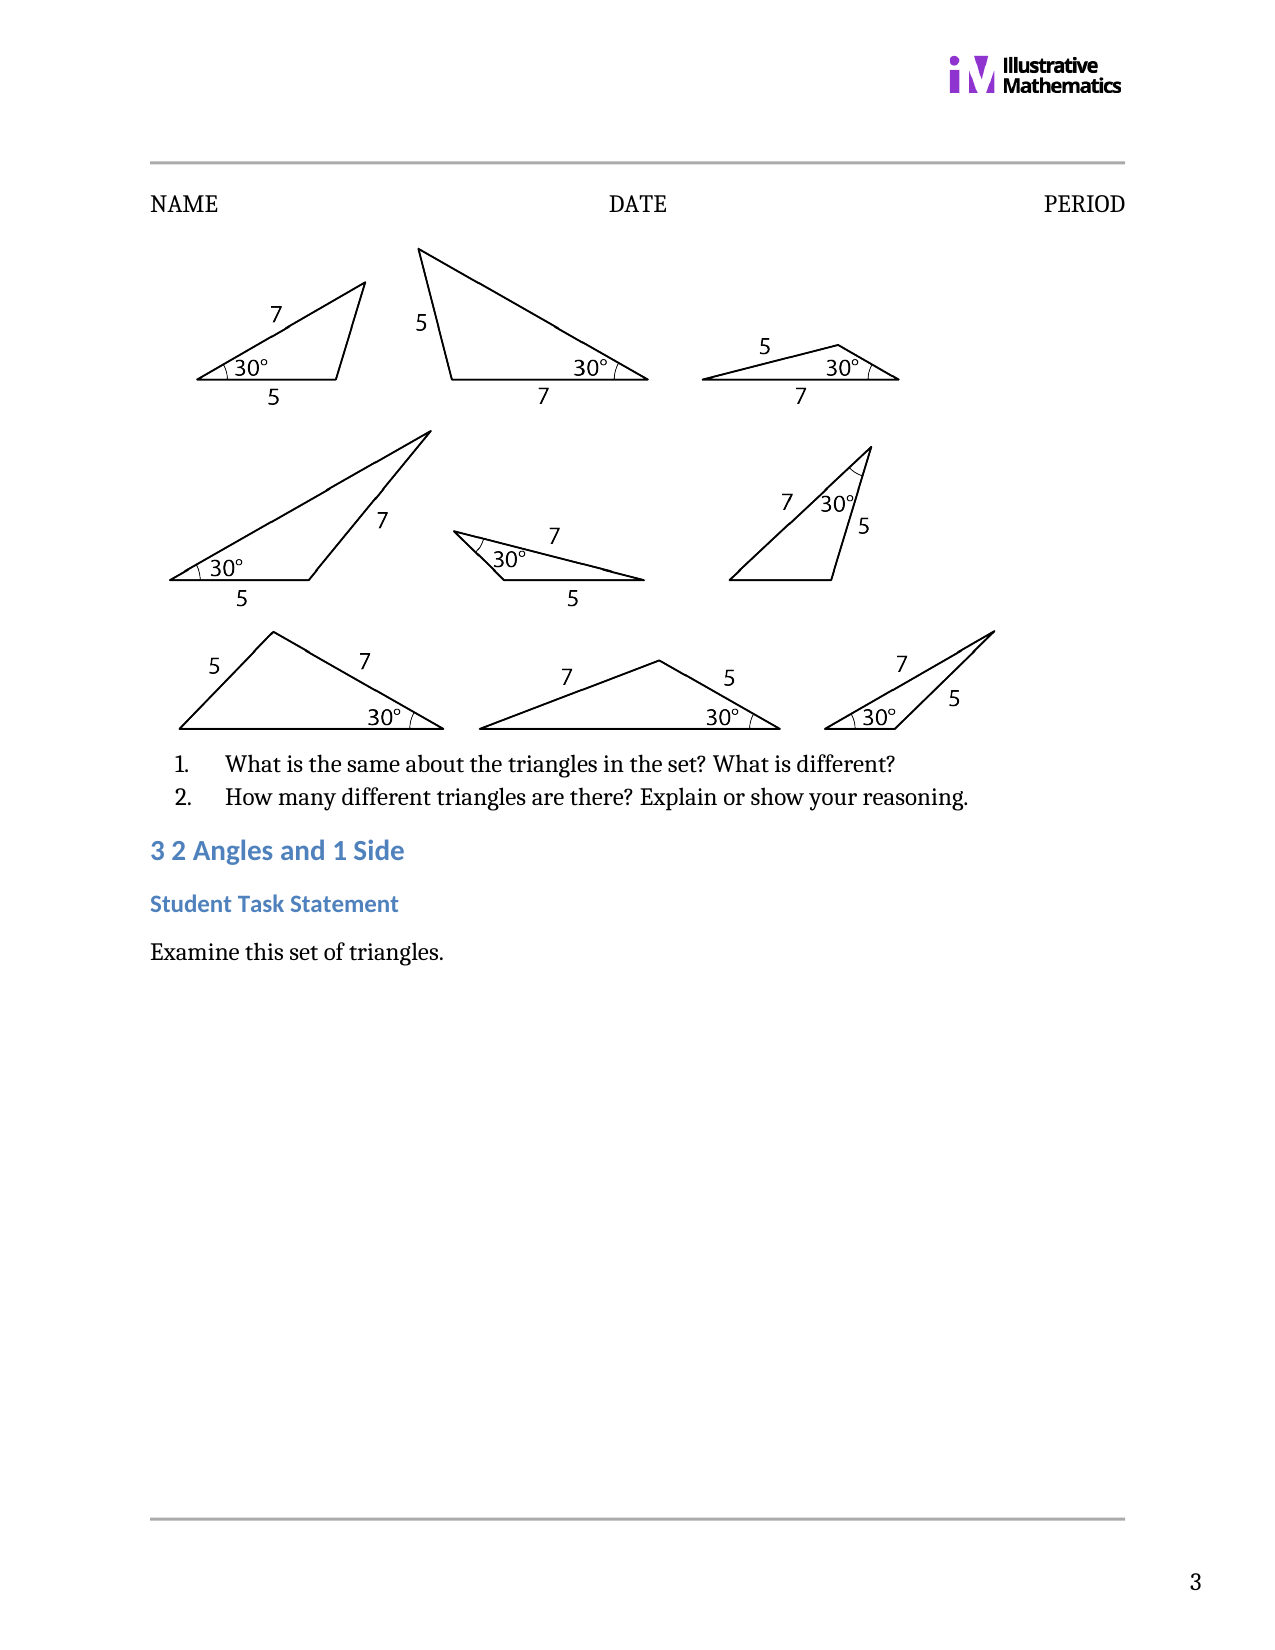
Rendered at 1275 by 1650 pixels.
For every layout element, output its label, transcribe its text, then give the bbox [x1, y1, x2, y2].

list How many different triangles are there? Explain or show your reasoning. [175, 782, 1125, 811]
picture [949, 55, 1121, 93]
text Examine this set of triangles. [150, 938, 1125, 966]
picture [168, 247, 996, 732]
subtitle 3 2 Angles and 1 Side [150, 832, 1125, 868]
list What is the same about the triangles in the set? What is different? [175, 750, 1125, 779]
subtitle Student Task Statement [150, 888, 1125, 919]
